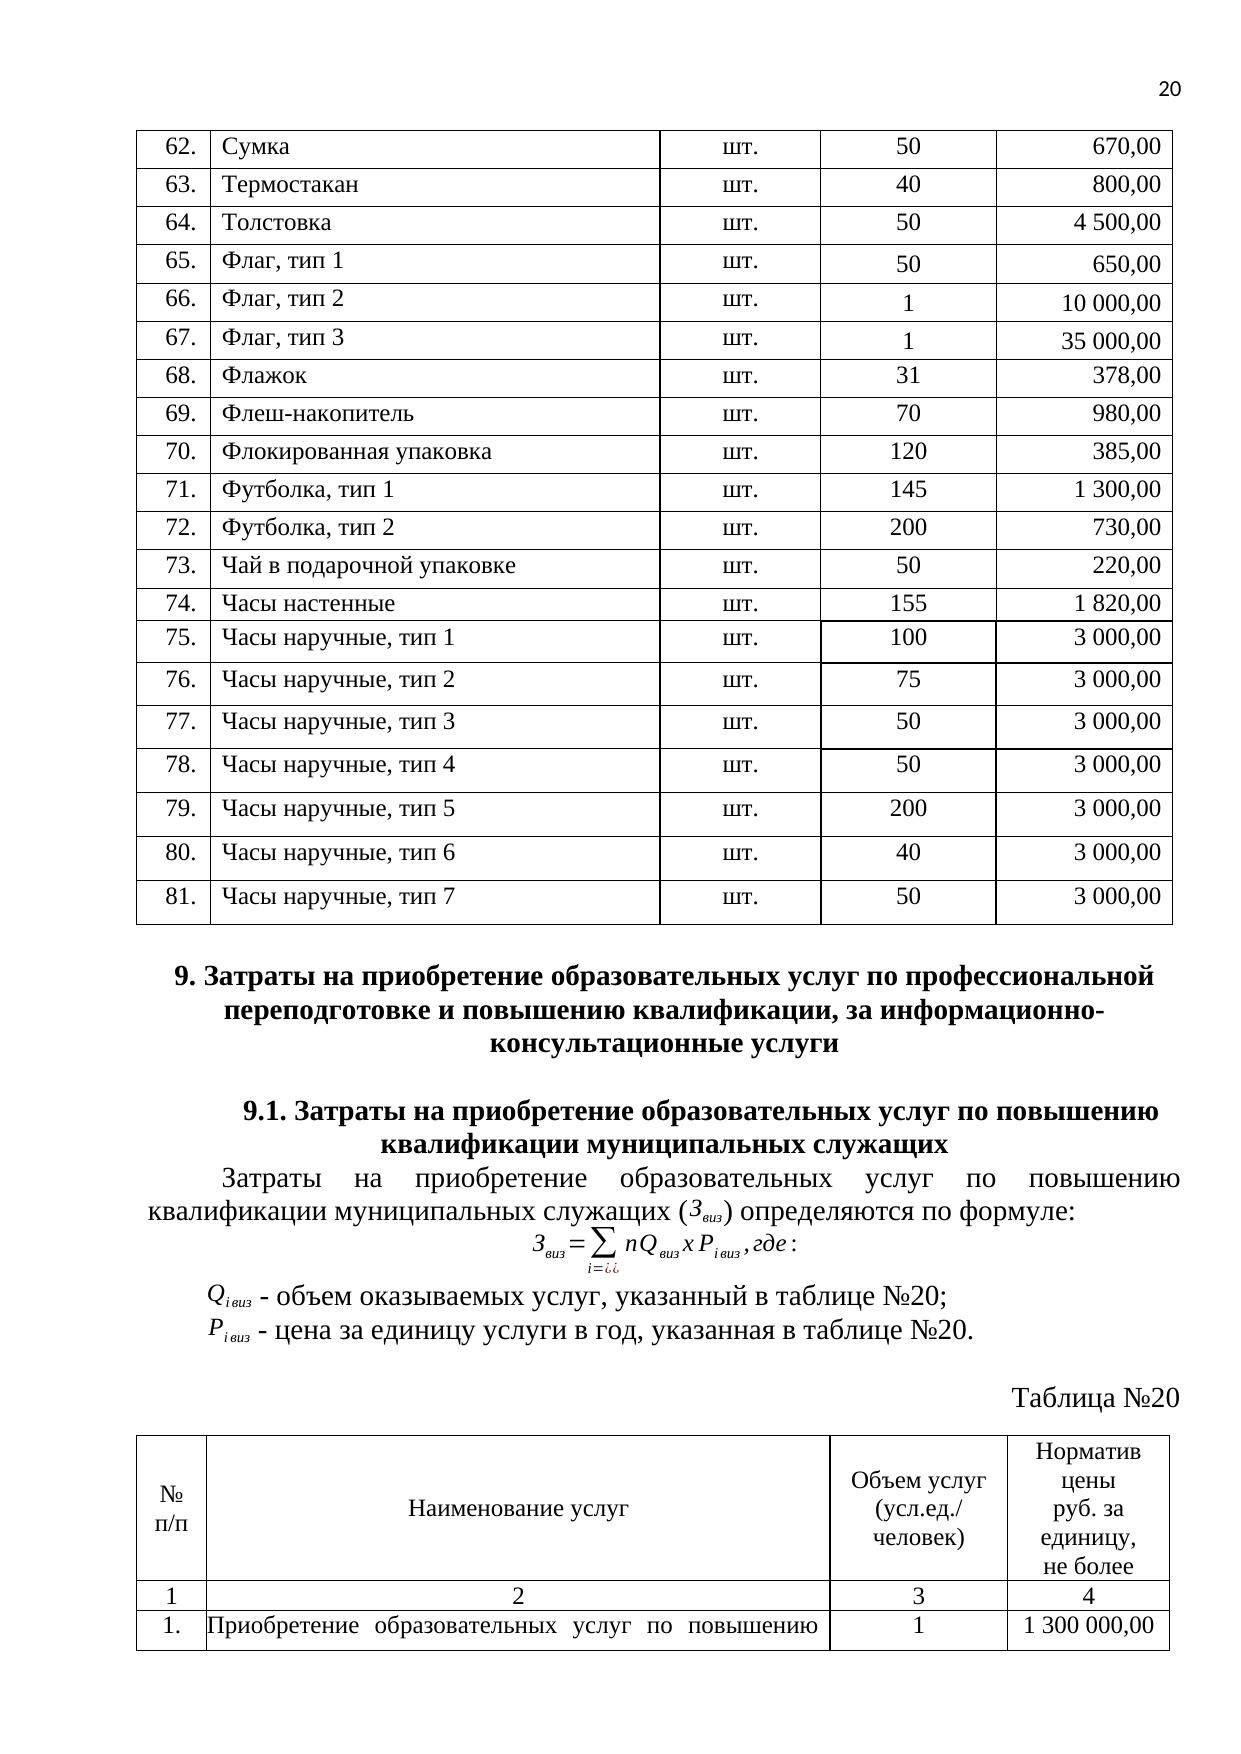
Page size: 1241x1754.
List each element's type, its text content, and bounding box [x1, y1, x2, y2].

table_cell 1 300,00 [997, 474, 1172, 511]
table_cell шт. [661, 793, 820, 836]
table_cell шт. [661, 207, 820, 244]
table_cell шт. [661, 589, 820, 620]
table_cell 31 [821, 360, 996, 397]
table_cell шт. [661, 436, 820, 473]
table_cell 100 [822, 622, 995, 662]
table_cell Часы наручные, тип 5 [211, 793, 659, 836]
table_cell 3 000,00 [997, 881, 1172, 923]
table_cell Часы наручные, тип 4 [211, 749, 659, 792]
table_cell 81. [137, 881, 210, 923]
table_cell 1 [137, 1581, 206, 1609]
table_cell 220,00 [997, 550, 1172, 587]
table_header Объем услуг (усл.ед./ человек) [831, 1436, 1007, 1580]
table_cell 40 [821, 169, 996, 206]
table_cell 50 [821, 131, 996, 168]
text Таблица №20 [148, 1381, 1181, 1414]
table_cell 77. [137, 706, 210, 748]
table_cell 67. [137, 322, 210, 359]
table_cell шт. [661, 881, 820, 923]
table_cell Флаг, тип 1 [211, 245, 659, 282]
table_cell шт. [661, 322, 820, 359]
table_cell 1. [137, 1611, 206, 1650]
text - цена за единицу услуги в год, указанная в таблице №20. [148, 1312, 1181, 1347]
table_cell 63. [137, 169, 210, 206]
table_header № п/п [137, 1436, 206, 1580]
table_cell 78. [137, 749, 210, 792]
table_cell шт. [661, 169, 820, 206]
table_header Наименование услуг [207, 1436, 829, 1580]
table_cell шт. [661, 550, 820, 587]
table_cell шт. [661, 245, 820, 282]
table_cell Часы наручные, тип 2 [211, 663, 659, 705]
table_cell шт. [661, 512, 820, 549]
table_cell 155 [821, 589, 996, 620]
table_cell 1 [831, 1611, 1007, 1650]
table_cell 50 [821, 550, 996, 587]
table_cell 3 000,00 [997, 837, 1172, 879]
table_cell Часы наручные, тип 1 [211, 621, 659, 662]
text 9. Затраты на приобретение образовательных услуг по профессиональной переподготовке и повышению квалификации, за информационно-консультационные услуги [148, 958, 1181, 1059]
table_cell 1 [821, 322, 996, 359]
table_cell 50 [822, 706, 995, 748]
table_cell 200 [821, 512, 996, 549]
table_cell 2 [207, 1581, 829, 1609]
table_cell шт. [661, 474, 820, 511]
table_cell Часы наручные, тип 3 [211, 706, 659, 748]
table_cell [207, 1611, 829, 1650]
table_cell 75 [822, 664, 995, 705]
table_cell Толстовка [211, 207, 659, 244]
table_cell шт. [661, 284, 820, 321]
table_cell 200 [822, 793, 995, 836]
table_cell 80. [137, 837, 210, 879]
table_cell 62. [137, 131, 210, 168]
table_cell Футболка, тип 1 [211, 474, 659, 511]
table_cell 4 [1008, 1581, 1169, 1609]
table_cell шт. [661, 663, 820, 705]
table_cell 40 [822, 837, 995, 879]
table_cell 74. [137, 589, 210, 620]
table_cell 730,00 [997, 512, 1172, 549]
table_cell Сумка [211, 131, 659, 168]
table_cell Часы наручные, тип 7 [211, 881, 659, 923]
table_cell Флокированная упаковка [211, 436, 659, 473]
table_cell 65. [137, 245, 210, 282]
table_cell 120 [821, 436, 996, 473]
table_cell 71. [137, 474, 210, 511]
table_cell Часы настенные [211, 589, 659, 620]
text Затраты на приобретение образовательных услуг по повышению квалификации муниципальных служащих () определяются по формуле: [148, 1160, 1181, 1227]
table_cell 75. [137, 621, 210, 662]
table_cell 1 [821, 284, 996, 321]
table_cell 3 000,00 [997, 793, 1172, 836]
table_cell Часы наручные, тип 6 [211, 837, 659, 879]
table_cell Флаг, тип 2 [211, 284, 659, 321]
table_cell шт. [661, 706, 820, 748]
table_cell 70 [821, 398, 996, 435]
table_cell 3 [831, 1581, 1007, 1609]
table_cell 980,00 [997, 398, 1172, 435]
table_cell 670,00 [997, 131, 1172, 168]
table_cell 4 500,00 [997, 207, 1172, 244]
table_cell 64. [137, 207, 210, 244]
table_header Норматив цены руб. за единицу, не более [1008, 1436, 1169, 1580]
table_cell 73. [137, 550, 210, 587]
table_cell 72. [137, 512, 210, 549]
table_cell 3 000,00 [997, 664, 1172, 705]
text - объем оказываемых услуг, указанный в таблице №20; [148, 1278, 1181, 1312]
table_cell шт. [661, 131, 820, 168]
table_cell 50 [821, 207, 996, 244]
table_cell 385,00 [997, 436, 1172, 473]
table_cell Футболка, тип 2 [211, 512, 659, 549]
table_cell 69. [137, 398, 210, 435]
table_cell 79. [137, 793, 210, 836]
table_cell Чай в подарочной упаковке [211, 550, 659, 587]
table_cell 3 000,00 [997, 750, 1172, 792]
table_cell 50 [822, 881, 995, 923]
table_cell Флаг, тип 3 [211, 322, 659, 359]
table_cell 10 000,00 [997, 284, 1172, 321]
table_cell Термостакан [211, 169, 659, 206]
table_cell 66. [137, 284, 210, 321]
table_cell 800,00 [997, 169, 1172, 206]
table_cell Флажок [211, 360, 659, 397]
table_cell шт. [661, 398, 820, 435]
table_cell 68. [137, 360, 210, 397]
table_cell 76. [137, 663, 210, 705]
table_cell шт. [661, 360, 820, 397]
table_cell 3 000,00 [997, 622, 1172, 662]
table_cell 1 300 000,00 [1008, 1611, 1169, 1650]
table_cell Флеш-накопитель [211, 398, 659, 435]
table_cell 145 [821, 474, 996, 511]
table_cell 50 [822, 750, 995, 792]
table_cell 35 000,00 [997, 322, 1172, 359]
text 9.1. Затраты на приобретение образовательных услуг по повышению квалификации муниципальных служащих [148, 1093, 1181, 1160]
table_cell 650,00 [997, 245, 1172, 282]
table_cell шт. [661, 621, 820, 662]
table_cell 3 000,00 [997, 706, 1172, 748]
table_cell 70. [137, 436, 210, 473]
table_cell 50 [821, 245, 996, 282]
table_cell шт. [661, 749, 820, 792]
table_cell шт. [661, 837, 820, 879]
table_cell 1 820,00 [997, 589, 1172, 620]
table_cell 378,00 [997, 360, 1172, 397]
